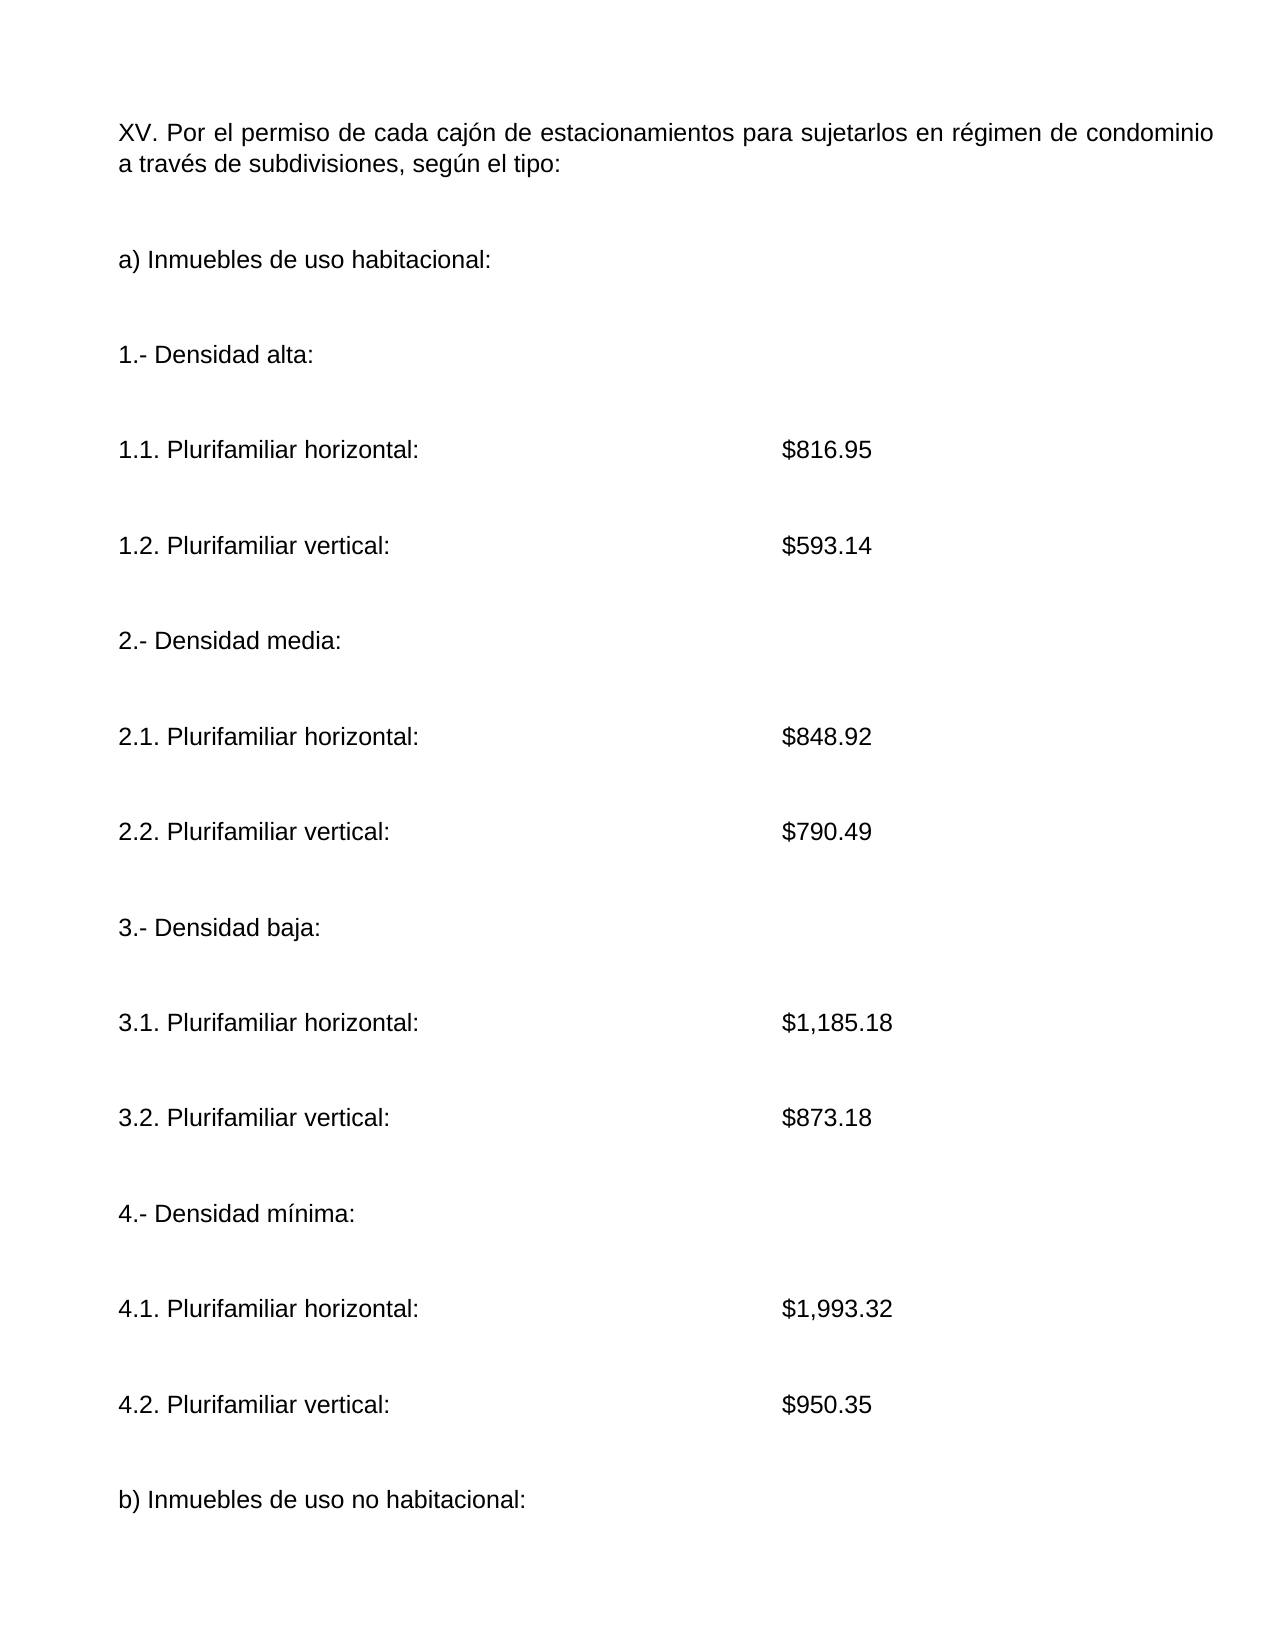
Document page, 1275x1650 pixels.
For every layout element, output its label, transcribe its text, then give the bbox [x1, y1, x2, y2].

text a) Inmuebles de uso habitacional: [118, 244, 1216, 273]
text 1.1. Plurifamiliar horizontal: $816.95 [118, 435, 1216, 464]
text XV. Por el permiso de cada cajón de estacionamientos para sujetarlos en régimen de condominio a través de subdivisiones, según el tipo: [118, 118, 1216, 178]
text 2.1. Plurifamiliar horizontal: $848.92 [118, 722, 1216, 750]
text 3.1. Plurifamiliar horizontal: $1,185.18 [118, 1008, 1216, 1037]
text 2.2. Plurifamiliar vertical: $790.49 [118, 817, 1216, 846]
text 4.1. Plurifamiliar horizontal: $1,993.32 [118, 1294, 1216, 1323]
text b) Inmuebles de uso no habitacional: [118, 1485, 1216, 1514]
text 4.2. Plurifamiliar vertical: $950.35 [118, 1389, 1216, 1418]
text 2.- Densidad media: [118, 626, 1216, 655]
text 1.- Densidad alta: [118, 340, 1216, 369]
text 3.- Densidad baja: [118, 912, 1216, 941]
text 4.- Densidad mínima: [118, 1199, 1216, 1227]
text 1.2. Plurifamiliar vertical: $593.14 [118, 531, 1216, 559]
text 3.2. Plurifamiliar vertical: $873.18 [118, 1103, 1216, 1132]
